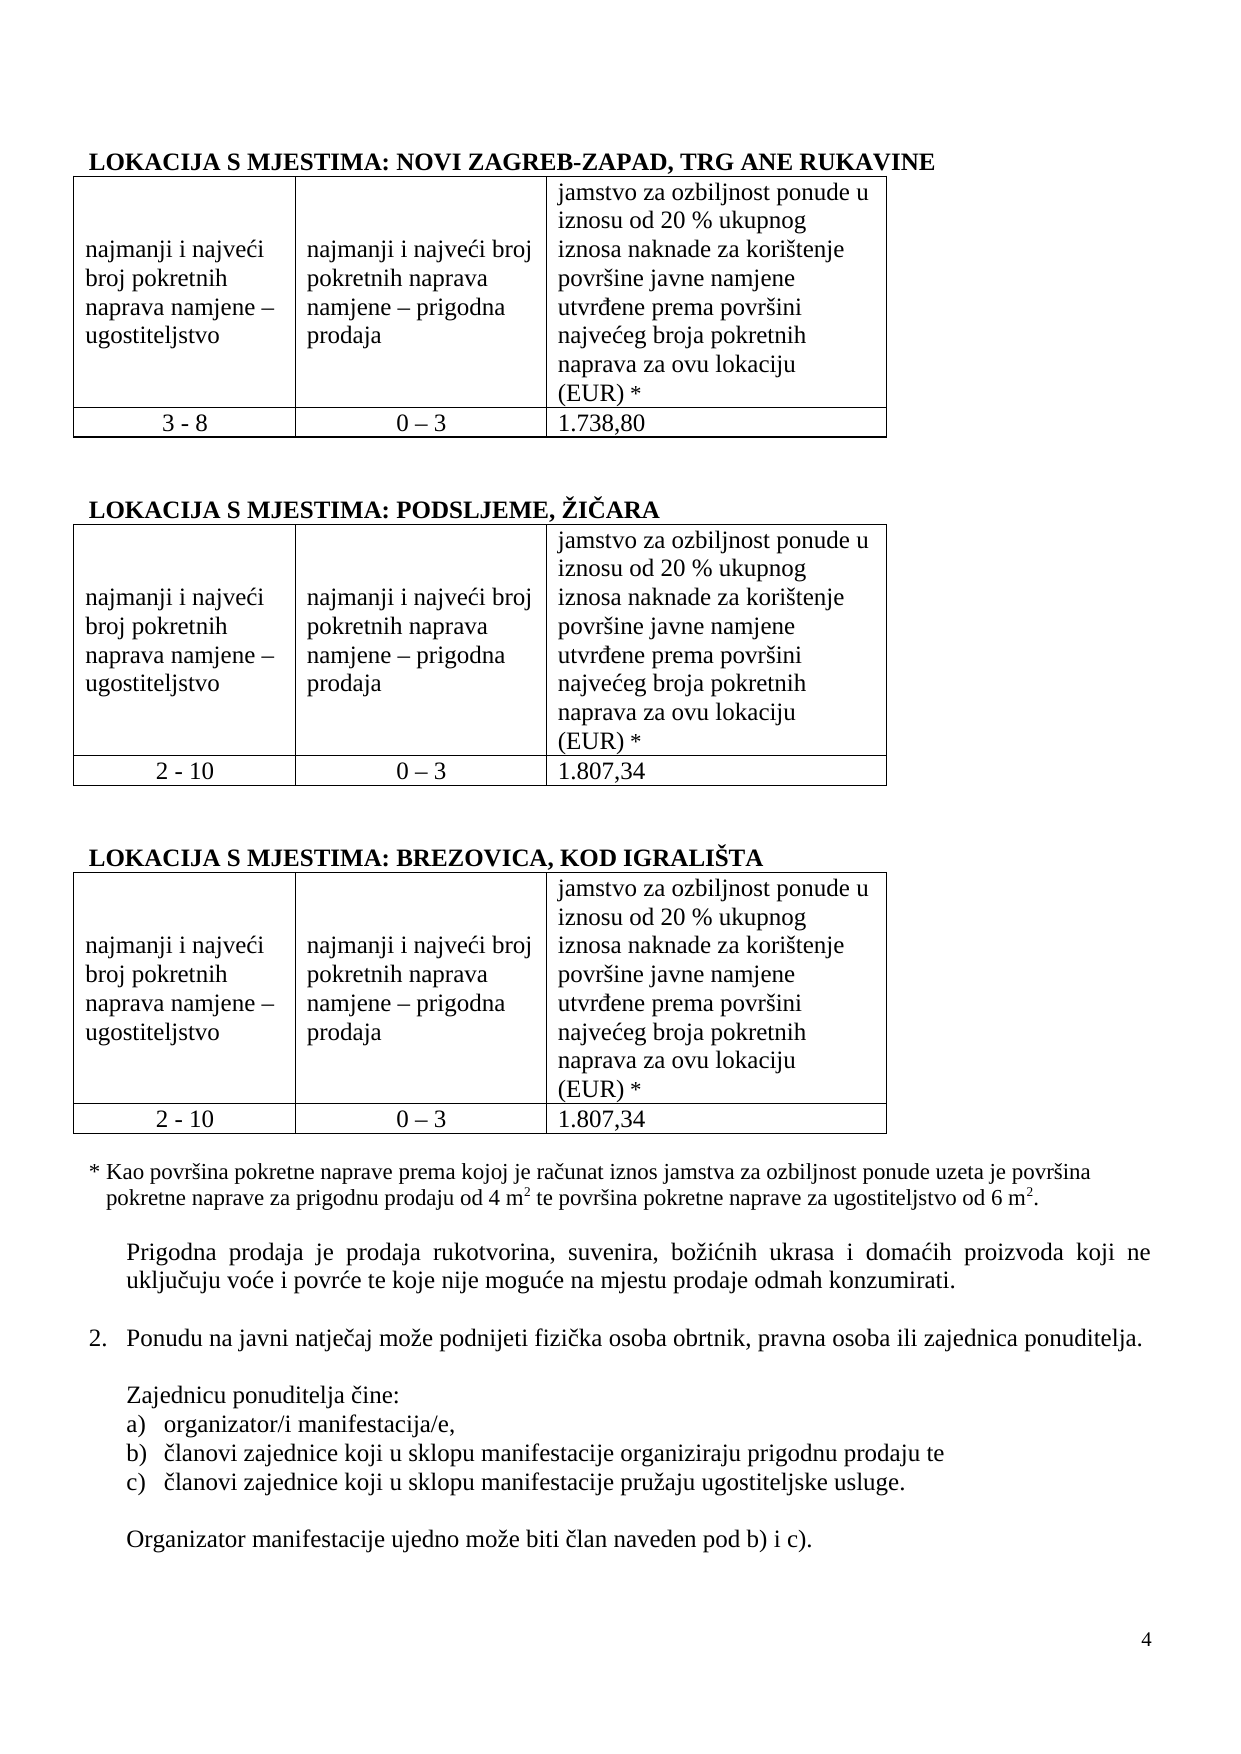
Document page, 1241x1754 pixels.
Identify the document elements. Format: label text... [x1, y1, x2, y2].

table_header najmanji i najveći broj pokretnih naprava namjene – prigodna prodaja [296, 873, 546, 1103]
table_cell 0 – 3 [296, 1104, 546, 1133]
text LOKACIJA S MJESTIMA: NOVI ZAGREB-ZAPAD, TRG ANE RUKAVINE [89, 147, 1152, 176]
table_cell 2 - 10 [74, 1104, 295, 1133]
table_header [547, 177, 886, 407]
list organizator/i manifestacija/e, [126, 1409, 1152, 1438]
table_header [296, 177, 546, 407]
text Organizator manifestacije ujedno može biti član naveden pod b) i c). [126, 1524, 1152, 1553]
list članovi zajednice koji u sklopu manifestacije organiziraju prigodnu prodaju te [126, 1438, 1152, 1467]
table_cell 1.738,80 [547, 408, 886, 436]
text LOKACIJA S MJESTIMA: BREZOVICA, KOD IGRALIŠTA [89, 843, 1152, 872]
table_cell 1.807,34 [547, 1104, 886, 1133]
list članovi zajednice koji u sklopu manifestacije pružaju ugostiteljske usluge. [126, 1467, 1152, 1496]
text pokretne naprave za prigodnu prodaju od 4 m2 te površina pokretne naprave za ugostiteljstvo od 6 m2. [89, 1184, 1152, 1211]
table_cell 0 – 3 [296, 756, 546, 784]
text Prigodna prodaja je prodaja rukotvorina, suvenira, božićnih ukrasa i domaćih proizvoda koji ne uključuju voće i povrće te koje nije moguće na mjestu prodaje odmah konzumirati. [126, 1237, 1152, 1294]
table_cell 3 - 8 [74, 408, 295, 436]
text Zajednicu ponuditelja čine: [126, 1381, 1152, 1409]
table_cell 2 - 10 [74, 756, 295, 784]
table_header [74, 177, 295, 407]
list Ponudu na javni natječaj može podnijeti fizička osoba obrtnik, pravna osoba ili zajednica ponuditelja. [89, 1323, 1152, 1352]
table_header najmanji i najveći broj pokretnih naprava namjene – ugostiteljstvo [74, 873, 295, 1103]
table_header najmanji i najveći broj pokretnih naprava namjene – prigodna prodaja [296, 525, 546, 755]
table_cell 1.807,34 [547, 756, 886, 784]
table_cell 0 – 3 [296, 408, 546, 436]
text * Kao površina pokretne naprave prema kojoj je računat iznos jamstva za ozbiljnost ponude uzeta je površina [89, 1158, 1152, 1184]
text LOKACIJA S MJESTIMA: PODSLJEME, ŽIČARA [89, 495, 1152, 524]
table_header najmanji i najveći broj pokretnih naprava namjene – ugostiteljstvo [74, 525, 295, 755]
